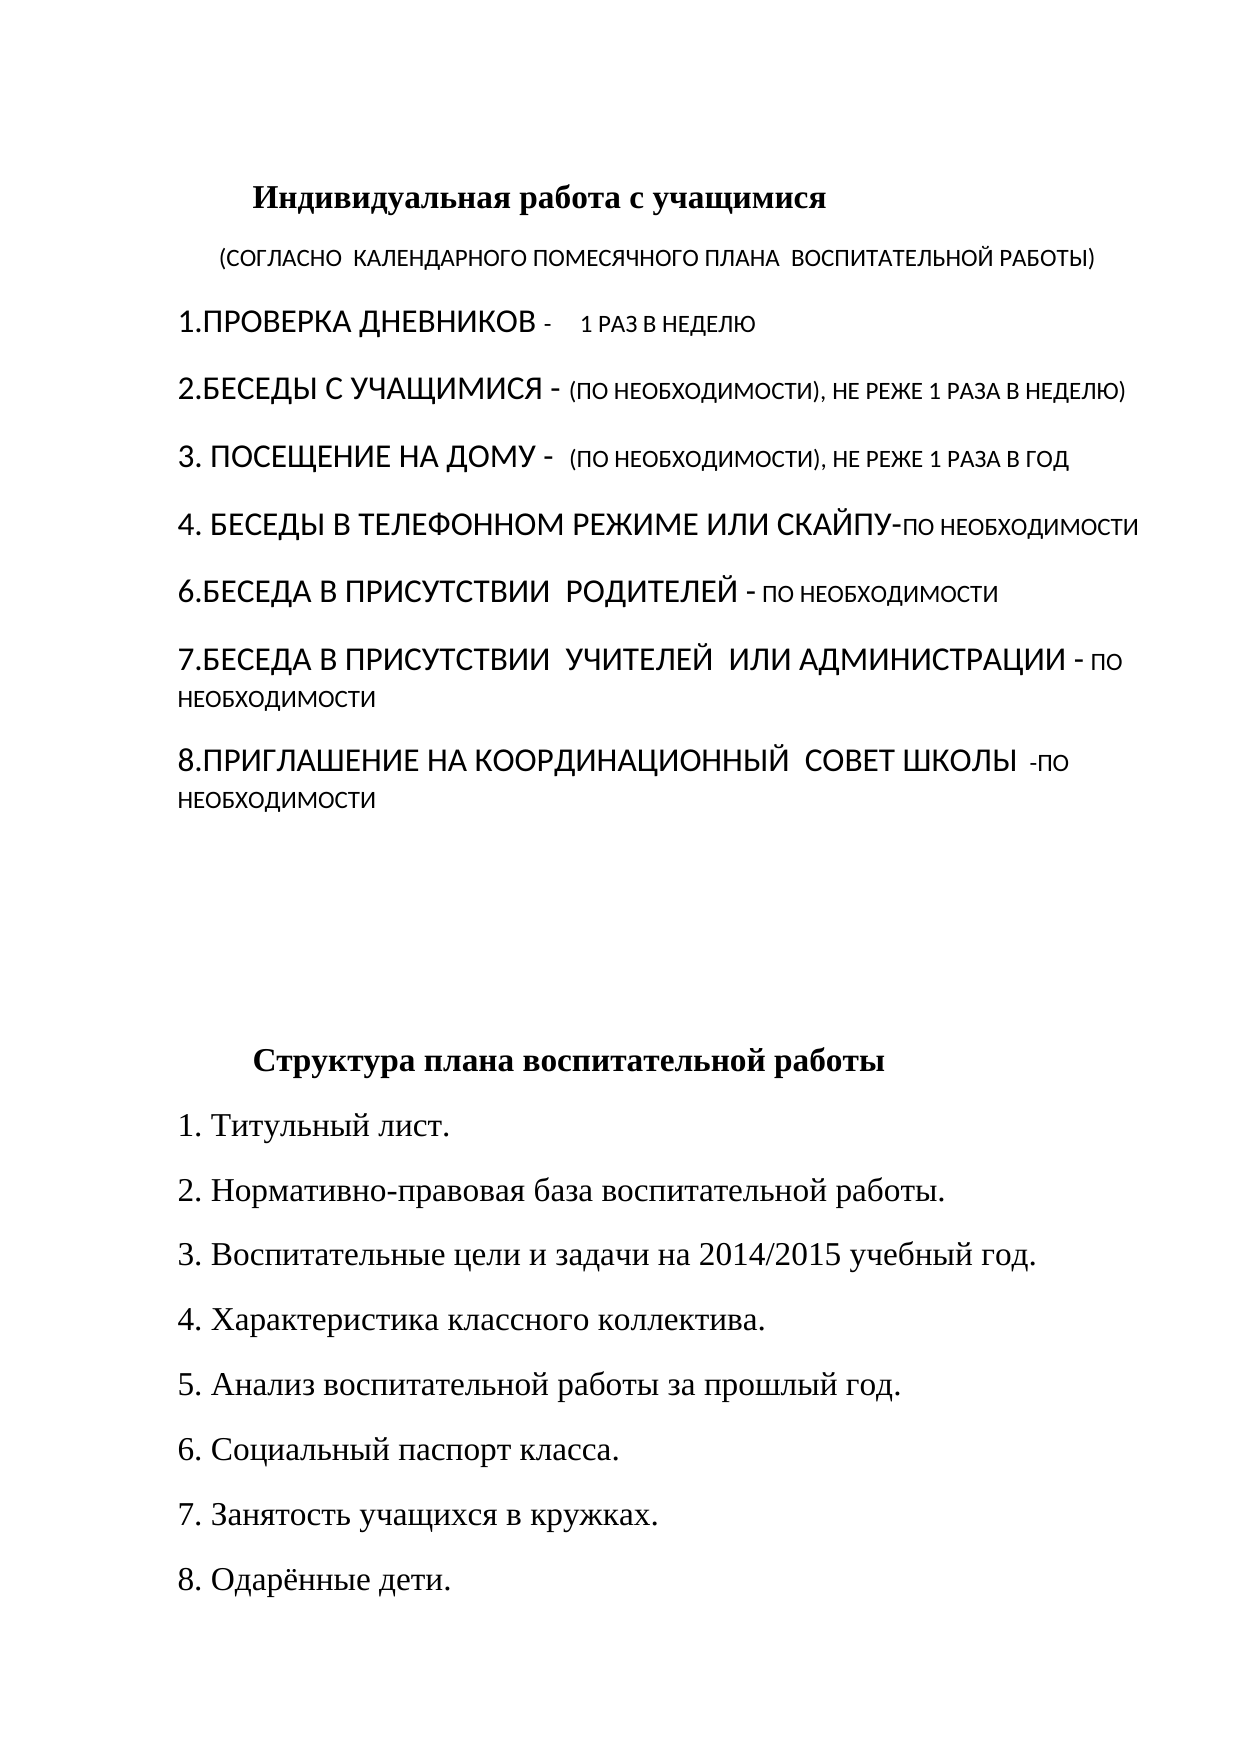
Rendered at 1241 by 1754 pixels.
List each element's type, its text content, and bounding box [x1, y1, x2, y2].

text 7. Занятость учащихся в кружках. [177, 1494, 1152, 1533]
text 4. БЕСЕДЫ В ТЕЛЕФОННОМ РЕЖИМЕ ИЛИ СКАЙПУ-ПО НЕОБХОДИМОСТИ [177, 503, 1152, 543]
text (СОГЛАСНО КАЛЕНДАРНОГО ПОМЕСЯЧНОГО ПЛАНА ВОСПИТАТЕЛЬНОЙ РАБОТЫ) [177, 242, 1152, 273]
text Структура плана воспитательной работы [177, 1040, 1152, 1078]
text 3. Воспитательные цели и задачи на 2014/2015 учебный год. [177, 1235, 1152, 1273]
text 7.БЕСЕДА В ПРИСУТСТВИИ УЧИТЕЛЕЙ ИЛИ АДМИНИСТРАЦИИ - ПО НЕОБХОДИМОСТИ [177, 638, 1152, 713]
text 4. Характеристика классного коллектива. [177, 1299, 1152, 1338]
text 6.БЕСЕДА В ПРИСУТСТВИИ РОДИТЕЛЕЙ - ПО НЕОБХОДИМОСТИ [177, 570, 1152, 611]
text 8.ПРИГЛАШЕНИЕ НА КООРДИНАЦИОННЫЙ СОВЕТ ШКОЛЫ -ПО НЕОБХОДИМОСТИ [177, 739, 1152, 814]
text Индивидуальная работа с учащимися [177, 177, 1152, 216]
text 5. Анализ воспитательной работы за прошлый год. [177, 1364, 1152, 1403]
text 6. Социальный паспорт класса. [177, 1429, 1152, 1468]
text 1.ПРОВЕРКА ДНЕВНИКОВ - 1 РАЗ В НЕДЕЛЮ [177, 300, 1152, 341]
text 8. Одарённые дети. [177, 1559, 1152, 1597]
text 1. Титульный лист. [177, 1105, 1152, 1143]
text 2.БЕСЕДЫ С УЧАЩИМИСЯ - (ПО НЕОБХОДИМОСТИ), НЕ РЕЖЕ 1 РАЗА В НЕДЕЛЮ) [177, 367, 1152, 408]
text 2. Нормативно-правовая база воспитательной работы. [177, 1170, 1152, 1208]
text 3. ПОСЕЩЕНИЕ НА ДОМУ - (ПО НЕОБХОДИМОСТИ), НЕ РЕЖЕ 1 РАЗА В ГОД [177, 435, 1152, 476]
